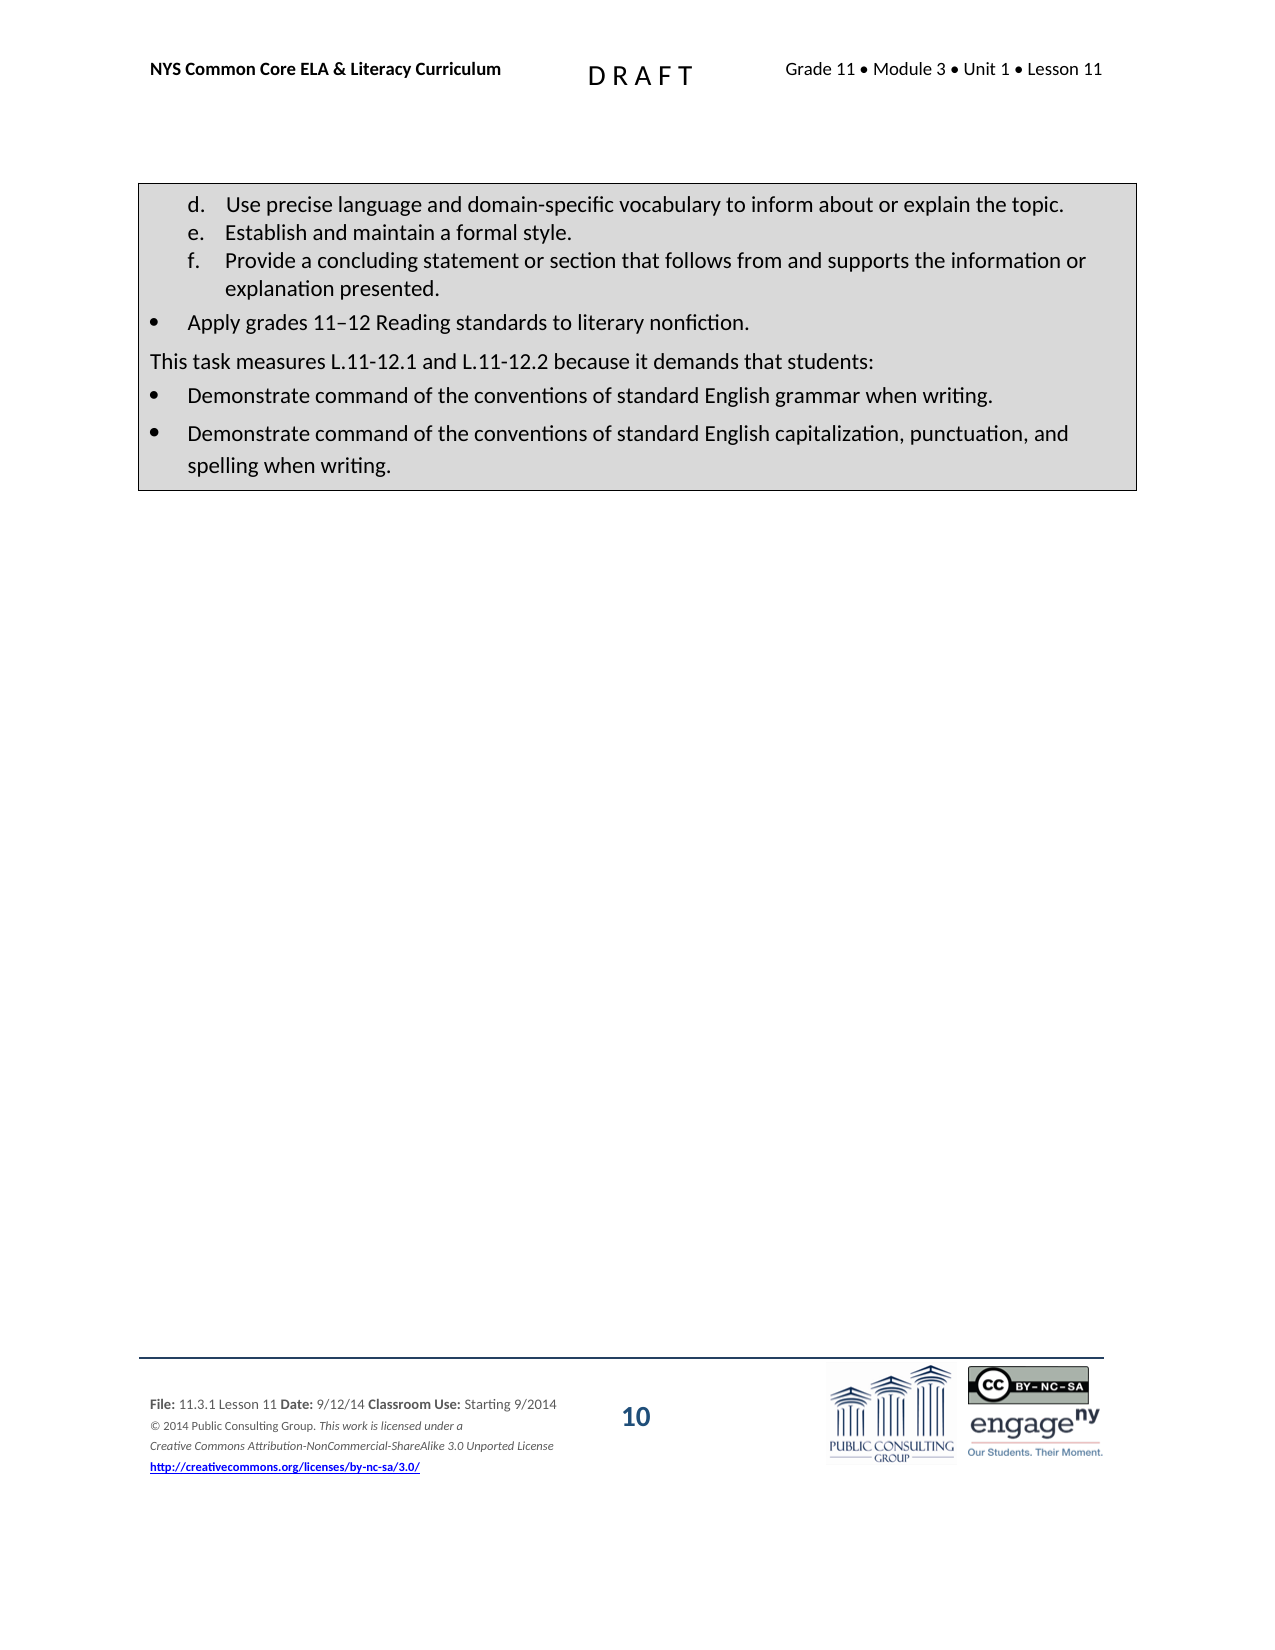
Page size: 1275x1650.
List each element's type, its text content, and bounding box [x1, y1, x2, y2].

picture [825, 1361, 1104, 1466]
